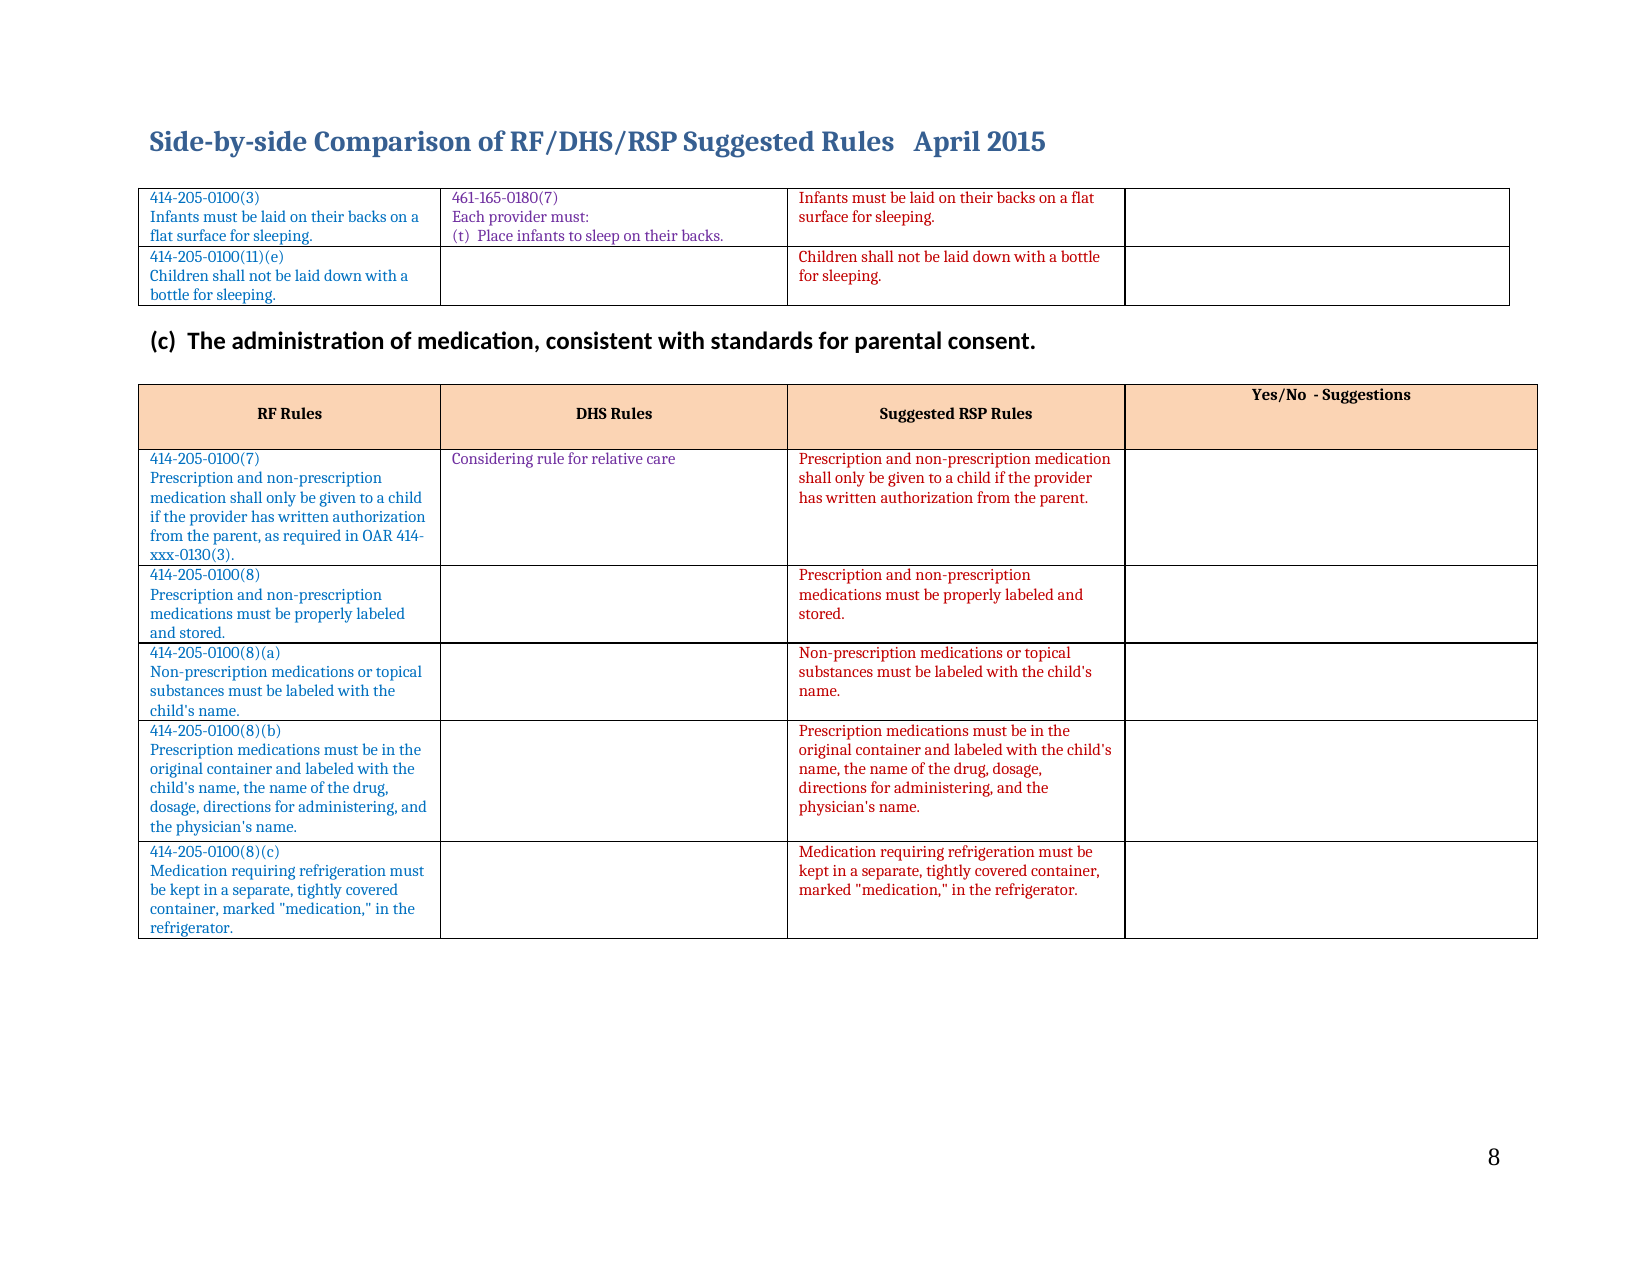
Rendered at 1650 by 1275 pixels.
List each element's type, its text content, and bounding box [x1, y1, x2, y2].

text (c) The administration of medication, consistent with standards for parental consent. [150, 325, 1500, 355]
table_cell Prescription medications must be in the original container and labeled with the child's name, the name of the drug, dosage, directions for administering, and the physician's name. [788, 721, 1124, 841]
table_cell 414-205-0100(8) Prescription and non-prescription medications must be properly labeled and stored. [139, 566, 440, 642]
table_header Suggested RSP Rules [788, 385, 1124, 449]
table_cell Prescription and non-prescription medication shall only be given to a child if the provider has written authorization from the parent. [788, 450, 1124, 565]
table_cell 414-205-0100(3) Infants must be laid on their backs on a flat surface for sleeping. [139, 189, 440, 246]
table_cell 414-205-0100(8)(a) Non-prescription medications or topical substances must be labeled with the child's name. [139, 644, 440, 720]
table_cell [1126, 842, 1537, 938]
table_header RF Rules [139, 385, 440, 449]
table_cell Non-prescription medications or topical substances must be labeled with the child's name. [788, 644, 1124, 720]
table_cell Considering rule for relative care [441, 450, 787, 565]
table_cell [1126, 721, 1537, 841]
table_cell [1126, 450, 1537, 565]
table_cell 414-205-0100(8)(c) Medication requiring refrigeration must be kept in a separate, tightly covered container, marked "medication," in the refrigerator. [139, 842, 440, 938]
table_cell [1126, 566, 1537, 642]
table_cell [441, 842, 787, 938]
table_cell Medication requiring refrigeration must be kept in a separate, tightly covered container, marked "medication," in the refrigerator. [788, 842, 1124, 938]
table_cell [441, 644, 787, 720]
table_cell [441, 566, 787, 642]
table_cell 414-205-0100(8)(b) Prescription medications must be in the original container and labeled with the child's name, the name of the drug, dosage, directions for administering, and the physician's name. [139, 721, 440, 841]
table_cell [1126, 644, 1537, 720]
table_cell Infants must be laid on their backs on a flat surface for sleeping. [788, 189, 1124, 246]
table_cell 414-205-0100(7) Prescription and non-prescription medication shall only be given to a child if the provider has written authorization from the parent, as required in OAR 414-xxx-0130(3). [139, 450, 440, 565]
table_cell 461-165-0180(7) Each provider must: (t) Place infants to sleep on their backs. [441, 189, 787, 246]
table_cell [1126, 247, 1509, 304]
table_cell Children shall not be laid down with a bottle for sleeping. [788, 247, 1124, 304]
table_cell [441, 247, 787, 304]
table_header Yes/No - Suggestions [1126, 385, 1537, 449]
table_cell 414-205-0100(11)(e) Children shall not be laid down with a bottle for sleeping. [139, 247, 440, 304]
table_cell [1126, 189, 1509, 246]
table_cell [441, 721, 787, 841]
table_header DHS Rules [441, 385, 787, 449]
table_cell Prescription and non-prescription medications must be properly labeled and stored. [788, 566, 1124, 642]
